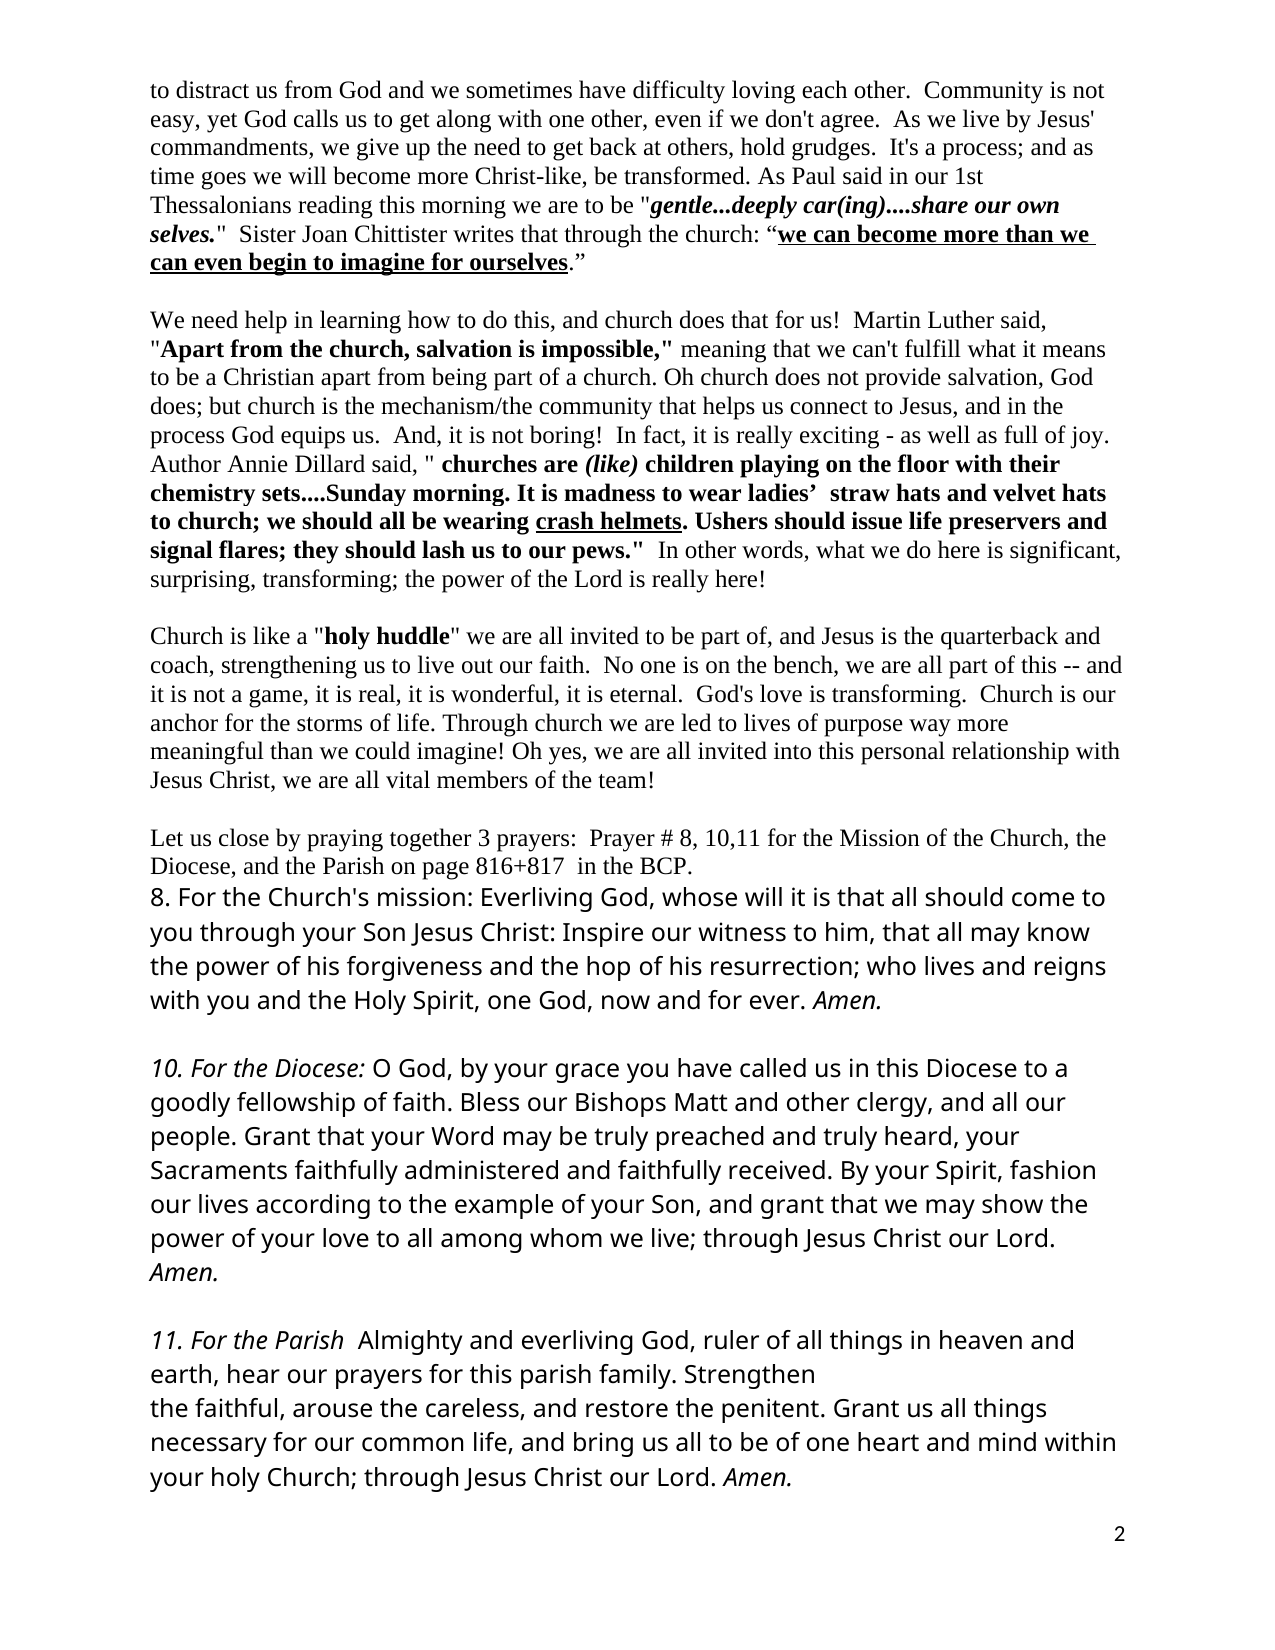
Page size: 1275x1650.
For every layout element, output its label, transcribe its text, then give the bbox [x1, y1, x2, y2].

text 11. For the Parish Almighty and everliving God, ruler of all things in heaven and earth, hear our prayers for this parish family. Strengthen the faithful, arouse the careless, and restore the penitent. Grant us all things necessary for our common life, and bring us all to be of one heart and mind within your holy Church; through Jesus Christ our Lord. Amen. [150, 1323, 1125, 1493]
text 8. For the Church's mission: Everliving God, whose will it is that all should come to you through your Son Jesus Christ: Inspire our witness to him, that all may know the power of his forgiveness and the hop of his resurrection; who lives and reigns with you and the Holy Spirit, one God, now and for ever. Amen. 10. For the Diocese: O God, by your grace you have called us in this Diocese to a goodly fellowship of faith. Bless our Bishops Matt and other clergy, and all our people. Grant that your Word may be truly preached and truly heard, your Sacraments faithfully administered and faithfully received. By your Spirit, fashion our lives according to the example of your Son, and grant that we may show the power of your love to all among whom we live; through Jesus Christ our Lord. Amen. [150, 880, 1125, 1289]
text We need help in learning how to do this, and church does that for us! Martin Luther said, "Apart from the church, salvation is impossible," meaning that we can't fulfill what it means to be a Christian apart from being part of a church. Oh church does not provide salvation, God does; but church is the mechanism/the community that helps us connect to Jesus, and in the process God equips us. And, it is not boring! In fact, it is really exciting - as well as full of joy. Author Annie Dillard said, " churches are (like) children playing on the floor with their chemistry sets....Sunday morning. It is madness to wear ladies’ straw hats and velvet hats to church; we should all be wearing crash helmets. Ushers should issue life preservers and signal flares; they should lash us to our pews." In other words, what we do here is significant, surprising, transforming; the power of the Lord is really here! [150, 305, 1125, 593]
text Church is like a "holy huddle" we are all invited to be part of, and Jesus is the quarterback and coach, strengthening us to live out our faith. No one is on the bench, we are all part of this -- and it is not a game, it is real, it is wonderful, it is eternal. God's love is transforming. Church is our anchor for the storms of life. Through church we are led to lives of purpose way more meaningful than we could imagine! Oh yes, we are all invited into this personal relationship with Jesus Christ, we are all vital members of the team! [150, 621, 1125, 794]
text Let us close by praying together 3 prayers: Prayer # 8, 10,11 for the Mission of the Church, the Diocese, and the Parish on page 816+817 in the BCP. [150, 823, 1125, 880]
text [150, 75, 1125, 276]
